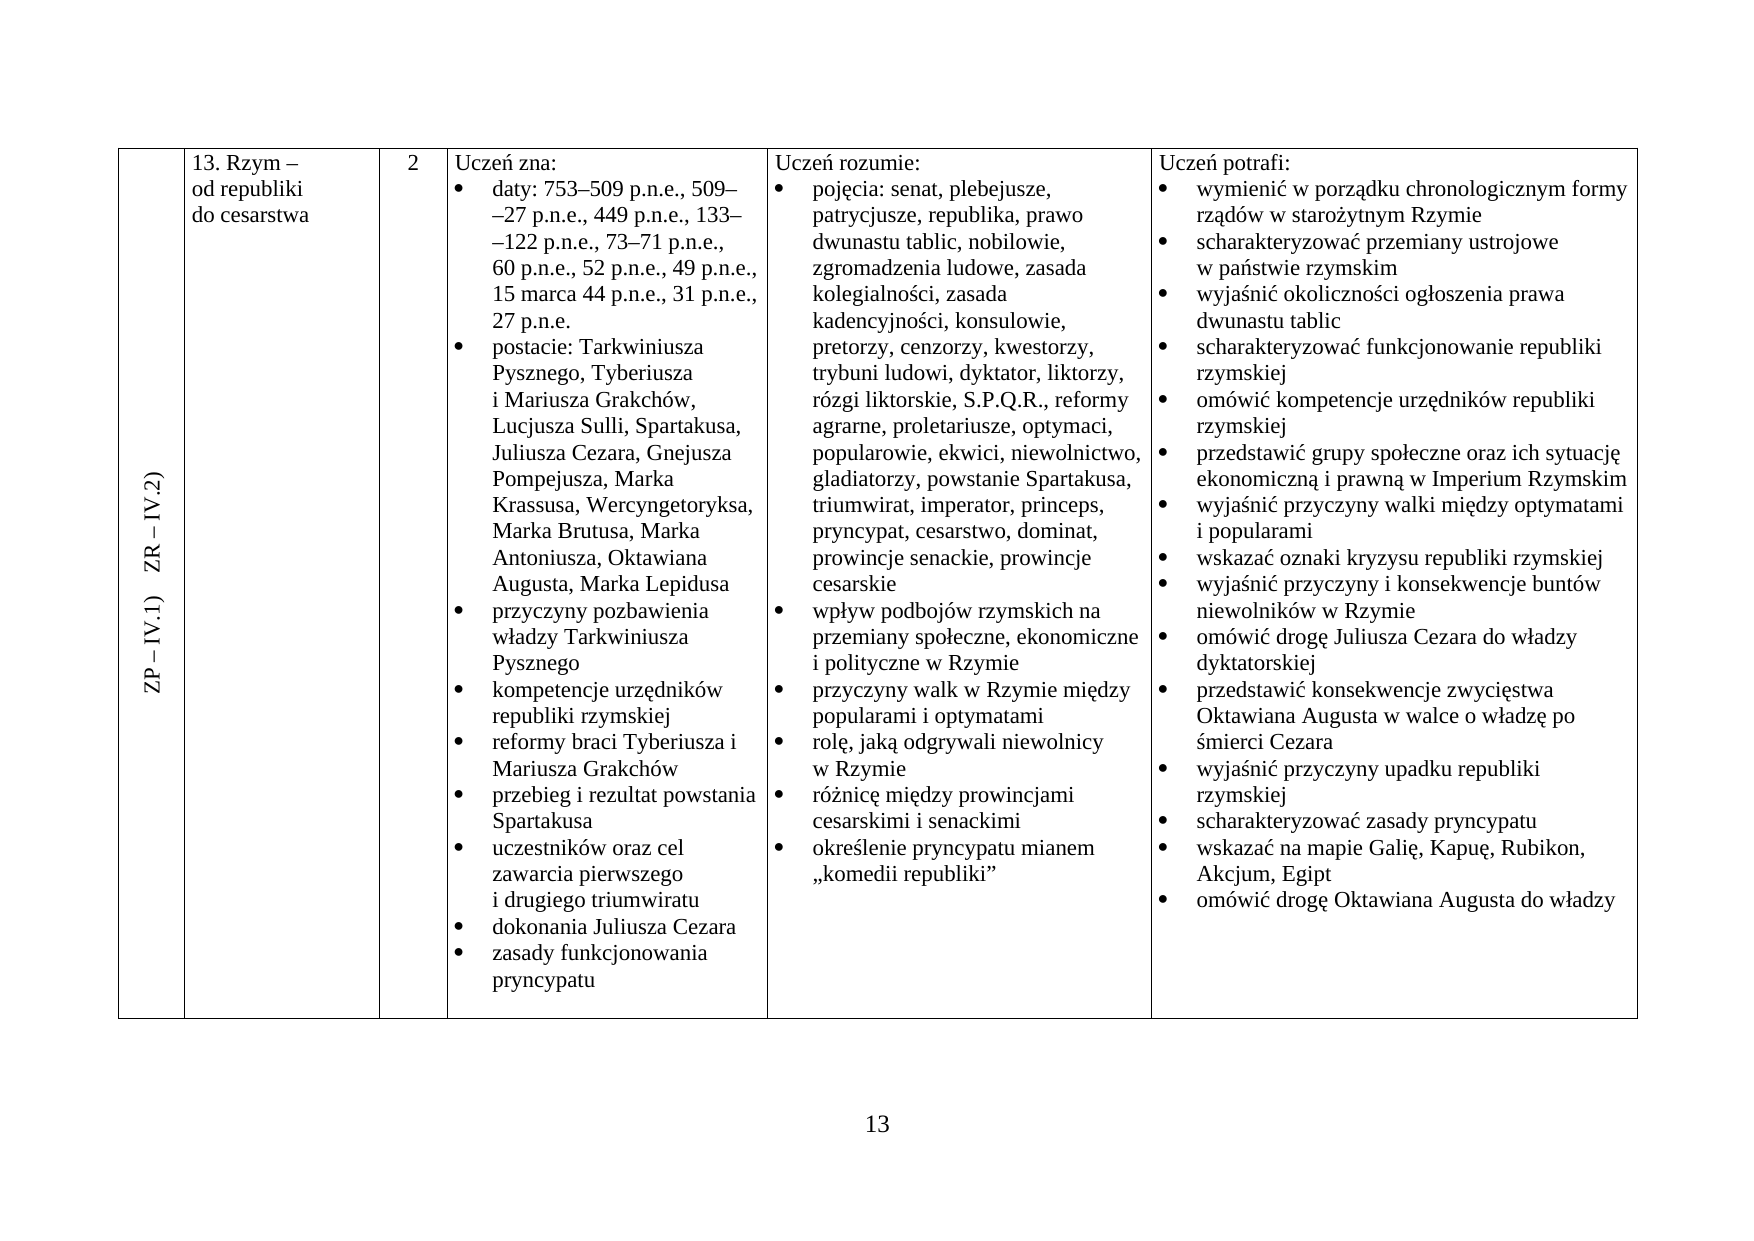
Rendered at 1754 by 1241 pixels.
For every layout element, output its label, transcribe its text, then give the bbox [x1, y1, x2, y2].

table_cell 13. Rzym – od republiki do cesarstwa [185, 149, 379, 1018]
table_cell Uczeń zna: daty: 753–509 p.n.e., 509– –27 p.n.e., 449 p.n.e., 133– –122 p.n.e., 73–71 p.n.e., 60 p.n.e., 52 p.n.e., 49 p.n.e., 15 marca 44 p.n.e., 31 p.n.e., 27 p.n.e. postacie: Tarkwiniusza Pysznego, Tyberiusza i Mariusza Grakchów, Lucjusza Sulli, Spartakusa, Juliusza Cezara, Gnejusza Pompejusza, Marka Krassusa, Wercyngetoryksa, Marka Brutusa, Marka Antoniusza, Oktawiana Augusta, Marka Lepidusa przyczyny pozbawienia władzy Tarkwiniusza Pysznego kompetencje urzędników republiki rzymskiej reformy braci Tyberiusza i Mariusza Grakchów przebieg i rezultat powstania Spartakusa uczestników oraz cel zawarcia pierwszego i drugiego triumwiratu dokonania Juliusza Cezara zasady funkcjonowania pryncypatu [448, 149, 767, 1018]
table_cell Uczeń potrafi: wymienić w porządku chronologicznym formy rządów w starożytnym Rzymie scharakteryzować przemiany ustrojowe w państwie rzymskim wyjaśnić okoliczności ogłoszenia prawa dwunastu tablic scharakteryzować funkcjonowanie republiki rzymskiej omówić kompetencje urzędników republiki rzymskiej przedstawić grupy społeczne oraz ich sytuację ekonomiczną i prawną w Imperium Rzymskim wyjaśnić przyczyny walki między optymatami i popularami wskazać oznaki kryzysu republiki rzymskiej wyjaśnić przyczyny i konsekwencje buntów niewolników w Rzymie omówić drogę Juliusza Cezara do władzy dyktatorskiej przedstawić konsekwencje zwycięstwa Oktawiana Augusta w walce o władzę po śmierci Cezara wyjaśnić przyczyny upadku republiki rzymskiej scharakteryzować zasady pryncypatu wskazać na mapie Galię, Kapuę, Rubikon, Akcjum, Egipt omówić drogę Oktawiana Augusta do władzy [1152, 149, 1637, 1018]
table_cell 2 [380, 149, 447, 1018]
table_cell ZP – IV.1) ZR – IV.2) [119, 149, 184, 1018]
table_cell Uczeń rozumie: pojęcia: senat, plebejusze, patrycjusze, republika, prawo dwunastu tablic, nobilowie, zgromadzenia ludowe, zasada kolegialności, zasada kadencyjności, konsulowie, pretorzy, cenzorzy, kwestorzy, trybuni ludowi, dyktator, liktorzy, rózgi liktorskie, S.P.Q.R., reformy agrarne, proletariusze, optymaci, popularowie, ekwici, niewolnictwo, gladiatorzy, powstanie Spartakusa, triumwirat, imperator, princeps, pryncypat, cesarstwo, dominat, prowincje senackie, prowincje cesarskie wpływ podbojów rzymskich na przemiany społeczne, ekonomiczne i polityczne w Rzymie przyczyny walk w Rzymie między popularami i optymatami rolę, jaką odgrywali niewolnicy w Rzymie różnicę między prowincjami cesarskimi i senackimi określenie pryncypatu mianem „komedii republiki” [768, 149, 1151, 1018]
